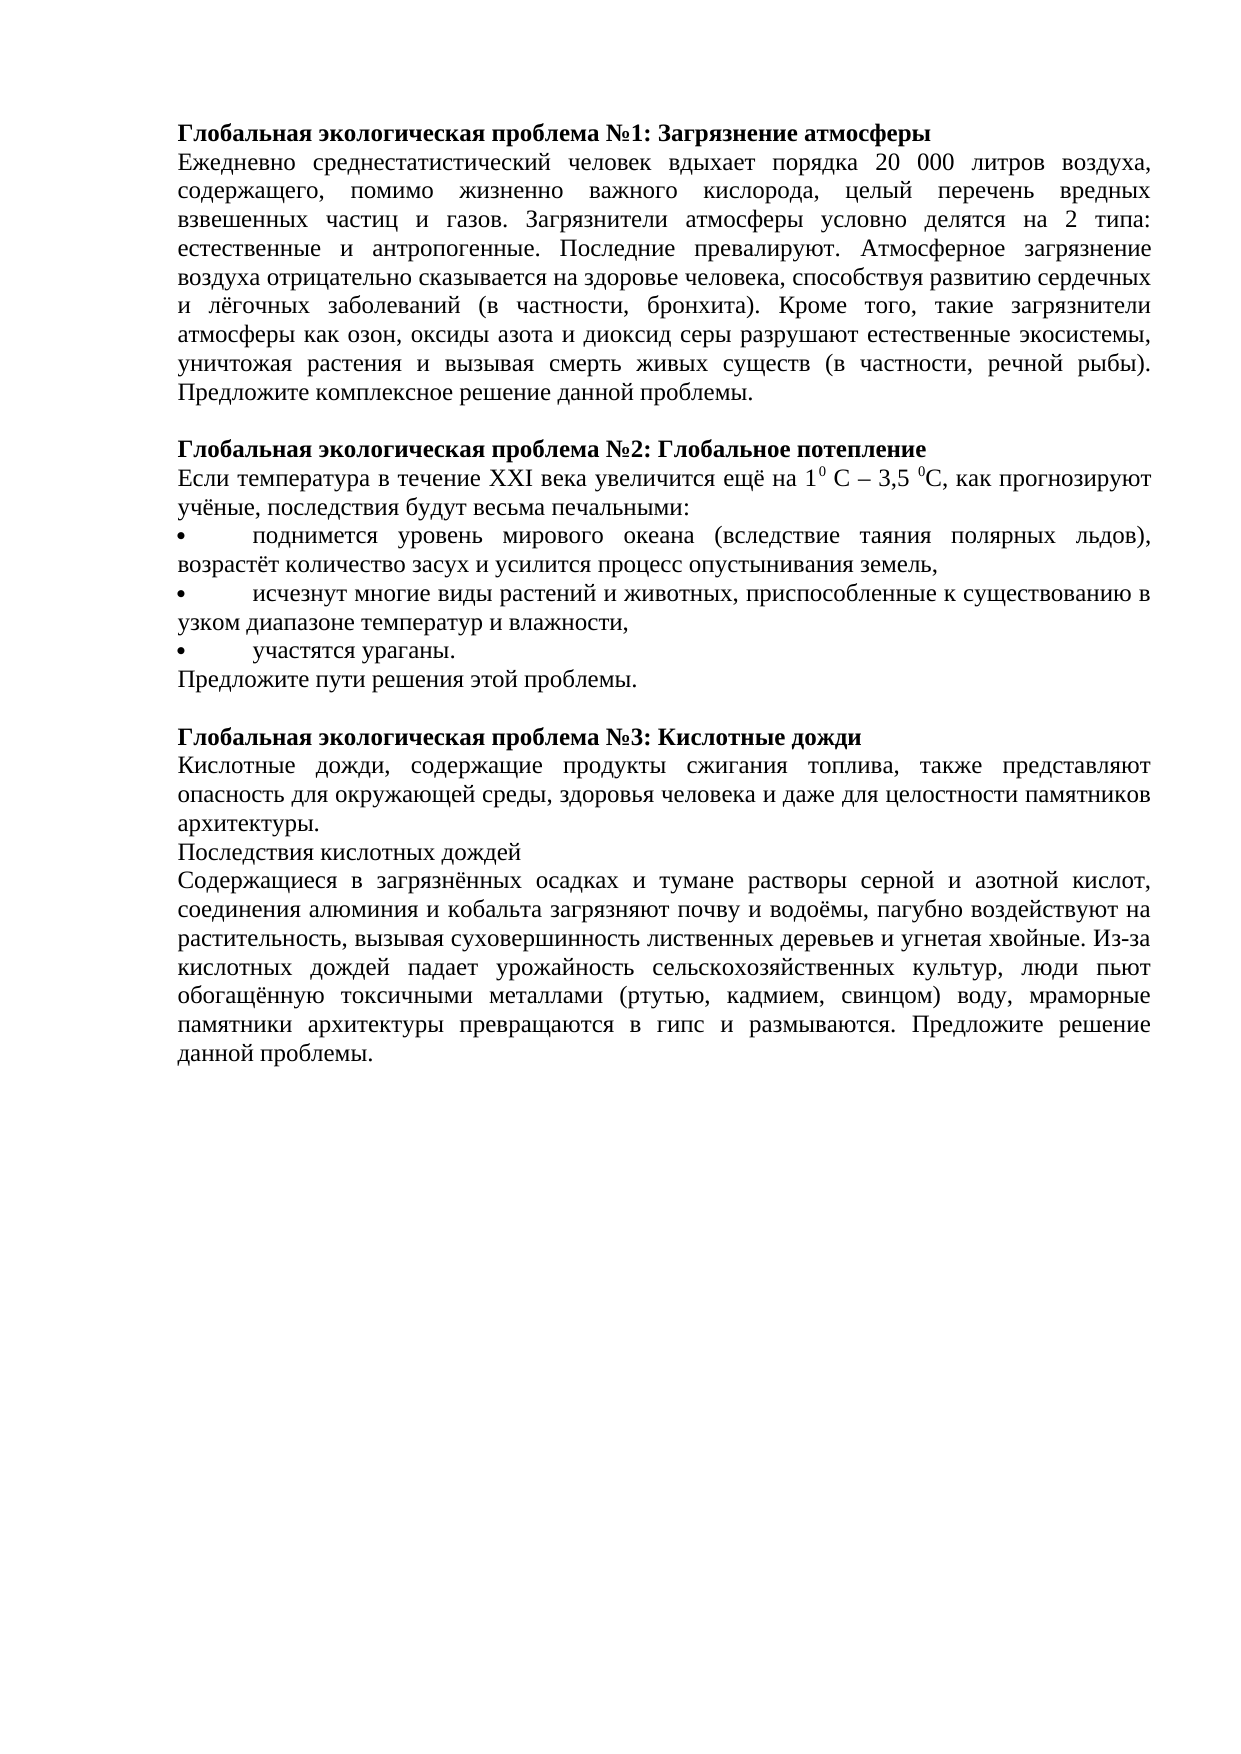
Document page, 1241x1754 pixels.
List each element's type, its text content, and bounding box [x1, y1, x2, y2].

text Если температура в течение XXI века увеличится ещё на 10 C – 3,5 0C, как прогнозируют учёные, последствия будут весьма печальными: [177, 463, 1152, 521]
text Глобальная экологическая проблема №1: Загрязнение атмосферы [177, 118, 1152, 147]
list участятся ураганы. [177, 636, 1152, 664]
text Содержащиеся в загрязнённых осадках и тумане растворы серной и азотной кислот, соединения алюминия и кобальта загрязняют почву и водоёмы, пагубно воздействуют на растительность, вызывая суховершинность лиственных деревьев и угнетая хвойные. Из-за кислотных дождей падает урожайность сельскохозяйственных культур, люди пьют обогащённую токсичными металлами (ртутью, кадмием, свинцом) воду, мраморные памятники архитектуры превращаются в гипс и размываются. Предложите решение данной проблемы. [177, 866, 1152, 1067]
text Ежедневно среднестатистический человек вдыхает порядка 20 000 литров воздуха, содержащего, помимо жизненно важного кислорода, целый перечень вредных взвешенных частиц и газов. Загрязнители атмосферы условно делятся на 2 типа: естественные и антропогенные. Последние превалируют. Атмосферное загрязнение воздуха отрицательно сказывается на здоровье человека, способствуя развитию сердечных и лёгочных заболеваний (в частности, бронхита). Кроме того, такие загрязнители атмосферы как озон, оксиды азота и диоксид серы разрушают естественные экосистемы, уничтожая растения и вызывая смерть живых существ (в частности, речной рыбы). Предложите комплексное решение данной проблемы. [177, 147, 1152, 406]
list поднимется уровень мирового океана (вследствие таяния полярных льдов), возрастёт количество засух и усилится процесс опустынивания земель, [177, 521, 1152, 578]
text Глобальная экологическая проблема №2: Глобальное потепление [177, 434, 1152, 463]
text Последствия кислотных дождей [177, 837, 1152, 866]
text Предложите пути решения этой проблемы. [177, 664, 1152, 693]
text Кислотные дожди, содержащие продукты сжигания топлива, также представляют опасность для окружающей среды, здоровья человека и даже для целостности памятников архитектуры. [177, 751, 1152, 837]
list исчезнут многие виды растений и животных, приспособленные к существованию в узком диапазоне температур и влажности, [177, 578, 1152, 636]
text Глобальная экологическая проблема №3: Кислотные дожди [177, 722, 1152, 751]
